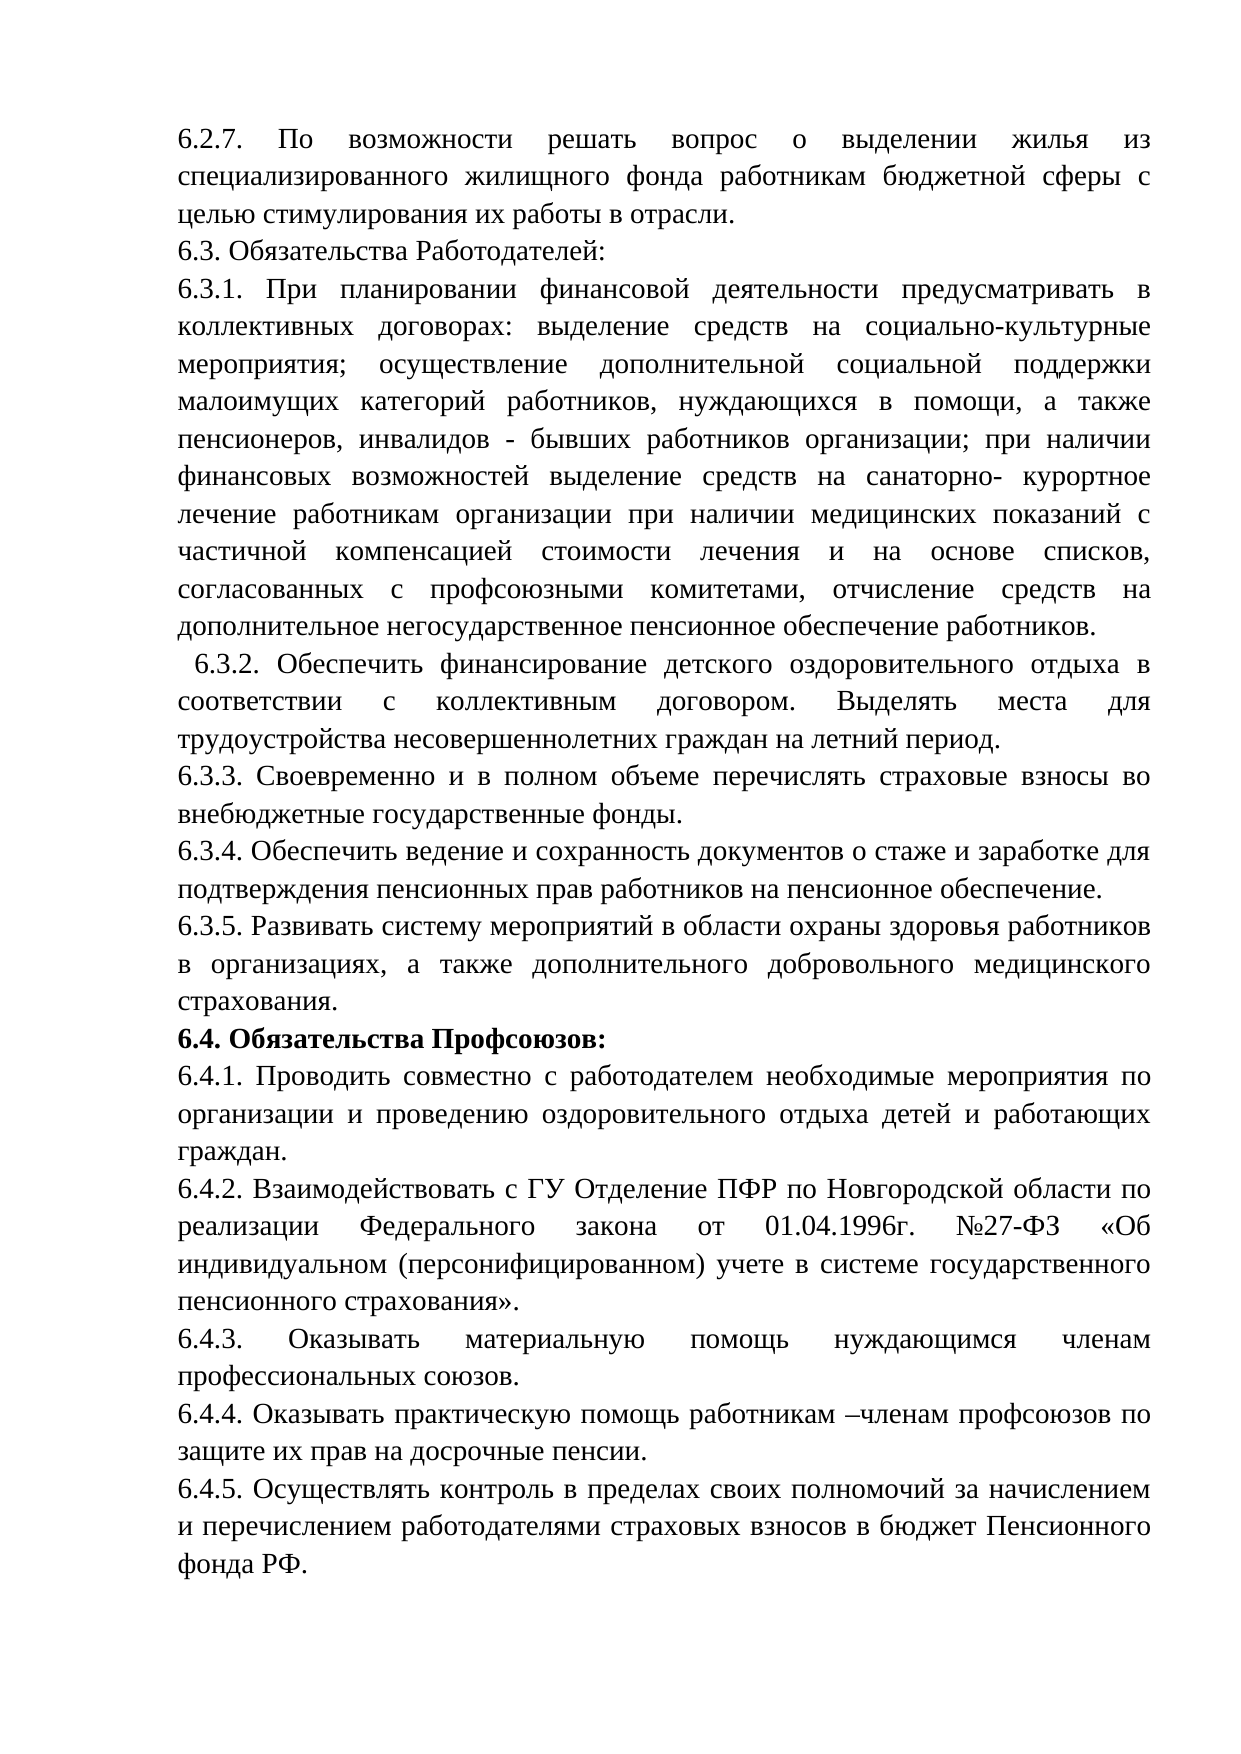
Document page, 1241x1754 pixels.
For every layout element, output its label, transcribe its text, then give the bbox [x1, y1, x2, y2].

text 6.2.7. По возможности решать вопрос о выделении жилья из специализированного жилищного фонда работникам бюджетной сферы с целью стимулирования их работы в отрасли. [177, 118, 1152, 231]
text 6.4.1. Проводить совместно с работодателем необходимые мероприятия по организации и проведению оздоровительного отдыха детей и работающих граждан. [177, 1056, 1152, 1168]
text 6.4.2. Взаимодействовать с ГУ Отделение ПФР по Новгородской области по реализации Федерального закона от 01.04.1996г. №27-ФЗ «Об индивидуальном (персонифицированном) учете в системе государственного пенсионного страхования». [177, 1168, 1152, 1318]
text 6.4.5. Осуществлять контроль в пределах своих полномочий за начислением и перечислением работодателями страховых взносов в бюджет Пенсионного фонда РФ. [177, 1468, 1152, 1581]
text 6.3.2. Обеспечить финансирование детского оздоровительного отдыха в соответствии с коллективным договором. Выделять места для трудоустройства несовершеннолетних граждан на летний период. [177, 643, 1152, 756]
text 6.4.4. Оказывать практическую помощь работникам –членам профсоюзов по защите их прав на досрочные пенсии. [177, 1393, 1152, 1468]
text 6.3. Обязательства Работодателей: [177, 231, 1152, 268]
text 6.3.1. При планировании финансовой деятельности предусматривать в коллективных договорах: выделение средств на социально-культурные мероприятия; осуществление дополнительной социальной поддержки малоимущих категорий работников, нуждающихся в помощи, а также пенсионеров, инвалидов - бывших работников организации; при наличии финансовых возможностей выделение средств на санаторно- курортное лечение работникам организации при наличии медицинских показаний с частичной компенсацией стоимости лечения и на основе списков, согласованных с профсоюзными комитетами, отчисление средств на дополнительное негосударственное пенсионное обеспечение работников. [177, 268, 1152, 643]
text 6.3.4. Обеспечить ведение и сохранность документов о стаже и заработке для подтверждения пенсионных прав работников на пенсионное обеспечение. [177, 831, 1152, 906]
text 6.4.3. Оказывать материальную помощь нуждающимся членам профессиональных союзов. [177, 1318, 1152, 1393]
text 6.3.3. Своевременно и в полном объеме перечислять страховые взносы во внебюджетные государственные фонды. [177, 756, 1152, 831]
text 6.4. Обязательства Профсоюзов: [177, 1018, 1152, 1056]
text 6.3.5. Развивать систему мероприятий в области охраны здоровья работников в организациях, а также дополнительного добровольного медицинского страхования. [177, 906, 1152, 1018]
